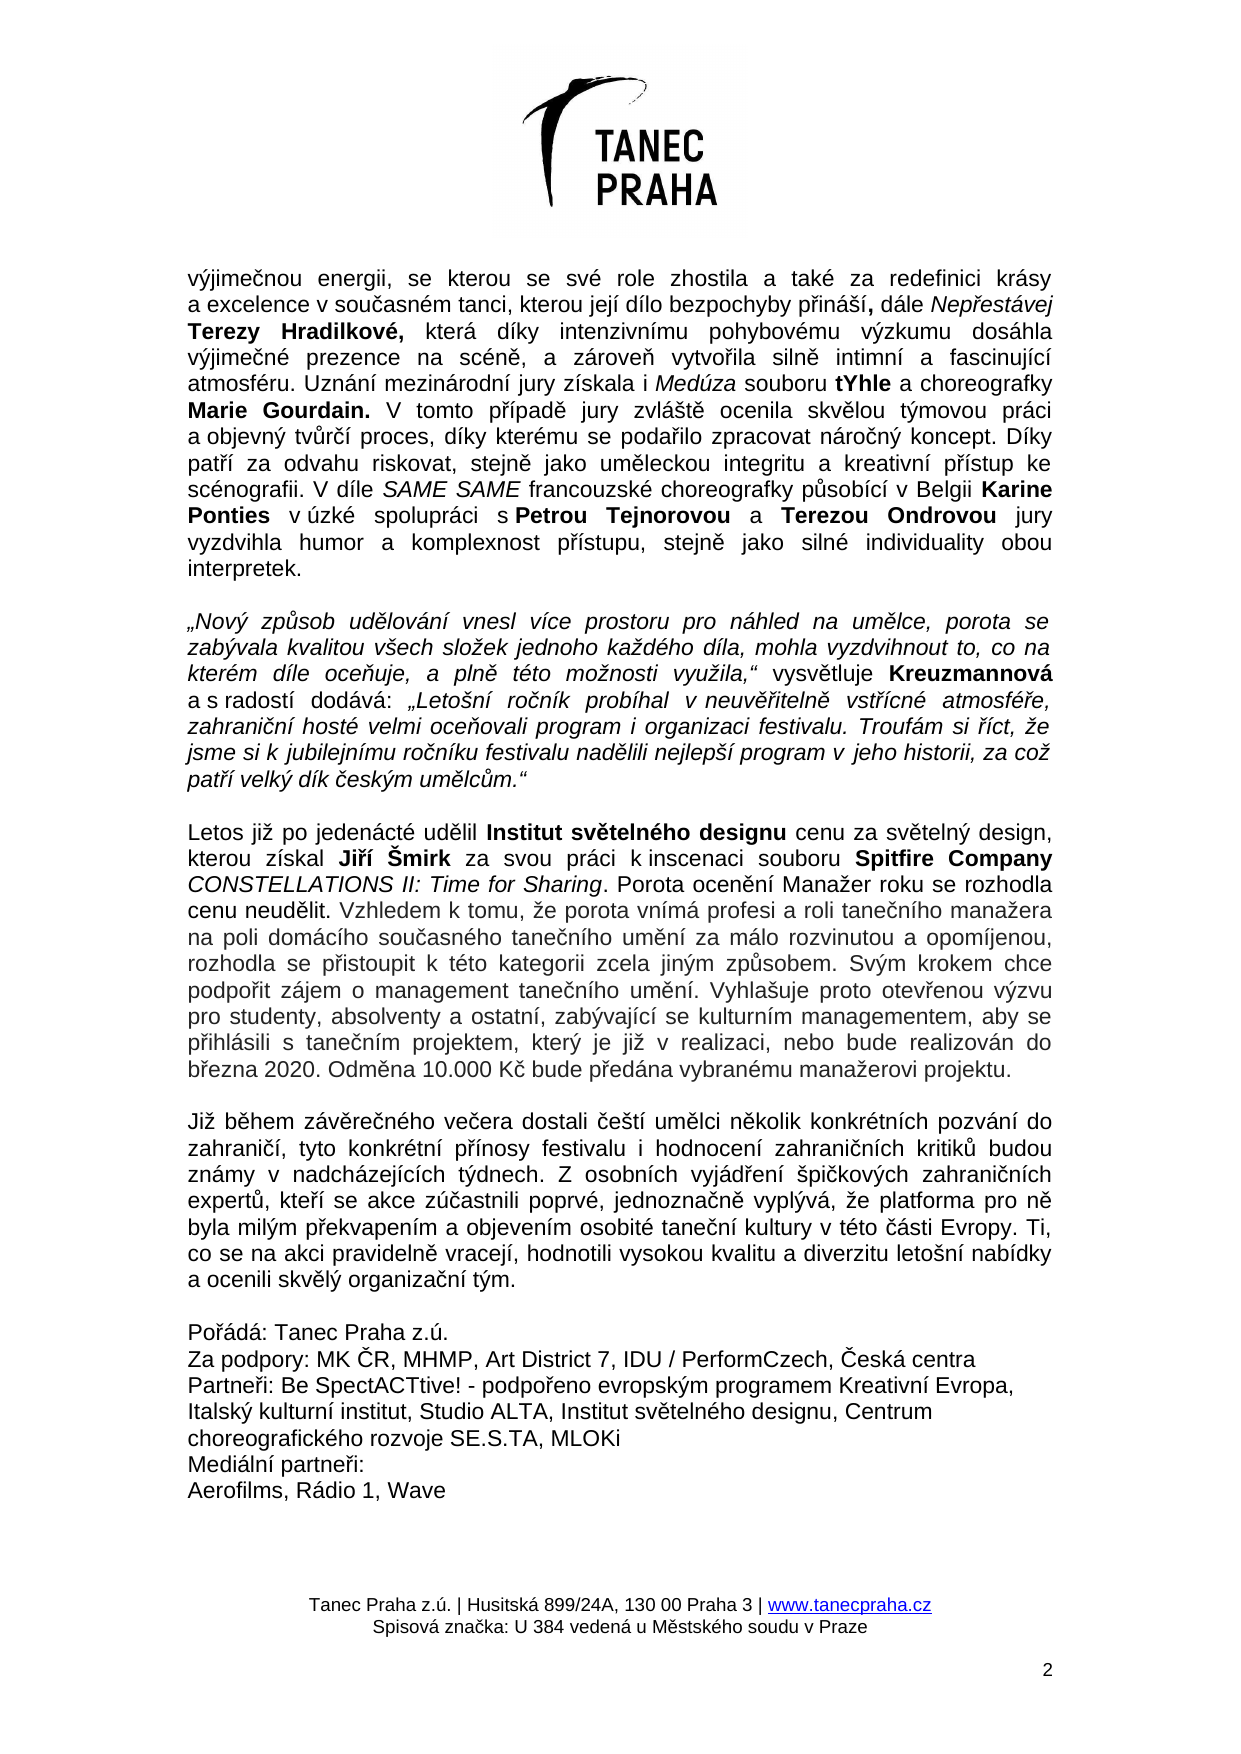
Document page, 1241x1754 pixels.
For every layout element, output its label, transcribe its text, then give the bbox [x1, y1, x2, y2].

text „Nový způsob udělování vnesl více prostoru pro náhled na umělce, porota se zabývala kvalitou všech složek jednoho každého díla, mohla vyzdvihnout to, co na kterém díle oceňuje, a plně této možnosti využila,“ vysvětluje Kreuzmannová a s radostí dodává: „Letošní ročník probíhal v neuvěřitelně vstřícné atmosféře, zahraniční hosté velmi oceňovali program i organizaci festivalu. Troufám si říct, že jsme si k jubilejnímu ročníku festivalu nadělili nejlepší program v jeho historii, za což patří velký dík českým umělcům.“ [187, 608, 1053, 792]
text Letos již po jedenácté udělil Institut světelného designu cenu za světelný design, kterou získal Jiří Šmirk za svou práci k inscenaci souboru Spitfire Company CONSTELLATIONS II: Time for Sharing. Porota ocenění Manažer roku se rozhodla cenu neudělit. Vzhledem k tomu, že porota vnímá profesi a roli tanečního manažera na poli domácího současného tanečního umění za málo rozvinutou a opomíjenou, rozhodla se přistoupit k této kategorii zcela jiným způsobem. Svým krokem chce podpořit zájem o management tanečního umění. Vyhlašuje proto otevřenou výzvu pro studenty, absolventy a ostatní, zabývající se kulturním managementem, aby se přihlásili s tanečním projektem, který je již v realizaci, nebo bude realizován do března 2020. Odměna 10.000 Kč bude předána vybranému manažerovi projektu. [187, 818, 1053, 1082]
text Mediální partneři: [187, 1451, 1053, 1477]
text Aerofilms, Rádio 1, Wave [187, 1477, 1053, 1504]
picture [492, 44, 749, 238]
text Za podpory: MK ČR, MHMP, Art District 7, IDU / PerformCzech, Česká centra [187, 1346, 1053, 1372]
text Již během závěrečného večera dostali čeští umělci několik konkrétních pozvání do zahraničí, tyto konkrétní přínosy festivalu i hodnocení zahraničních kritiků budou známy v nadcházejících týdnech. Z osobních vyjádření špičkových zahraničních expertů, kteří se akce zúčastnili poprvé, jednoznačně vyplývá, že platforma pro ně byla milým překvapením a objevením osobité taneční kultury v této části Evropy. Ti, co se na akci pravidelně vracejí, hodnotili vysokou kvalitu a diverzitu letošní nabídky a ocenili skvělý organizační tým. [187, 1108, 1053, 1293]
text Pořádá: Tanec Praha z.ú. [187, 1319, 1053, 1346]
text Partneři: Be SpectACTtive! - podpořeno evropským programem Kreativní Evropa, Italský kulturní institut, Studio ALTA, Institut světelného designu, Centrum choreografického rozvoje SE.S.TA, MLOKi [187, 1372, 1053, 1451]
